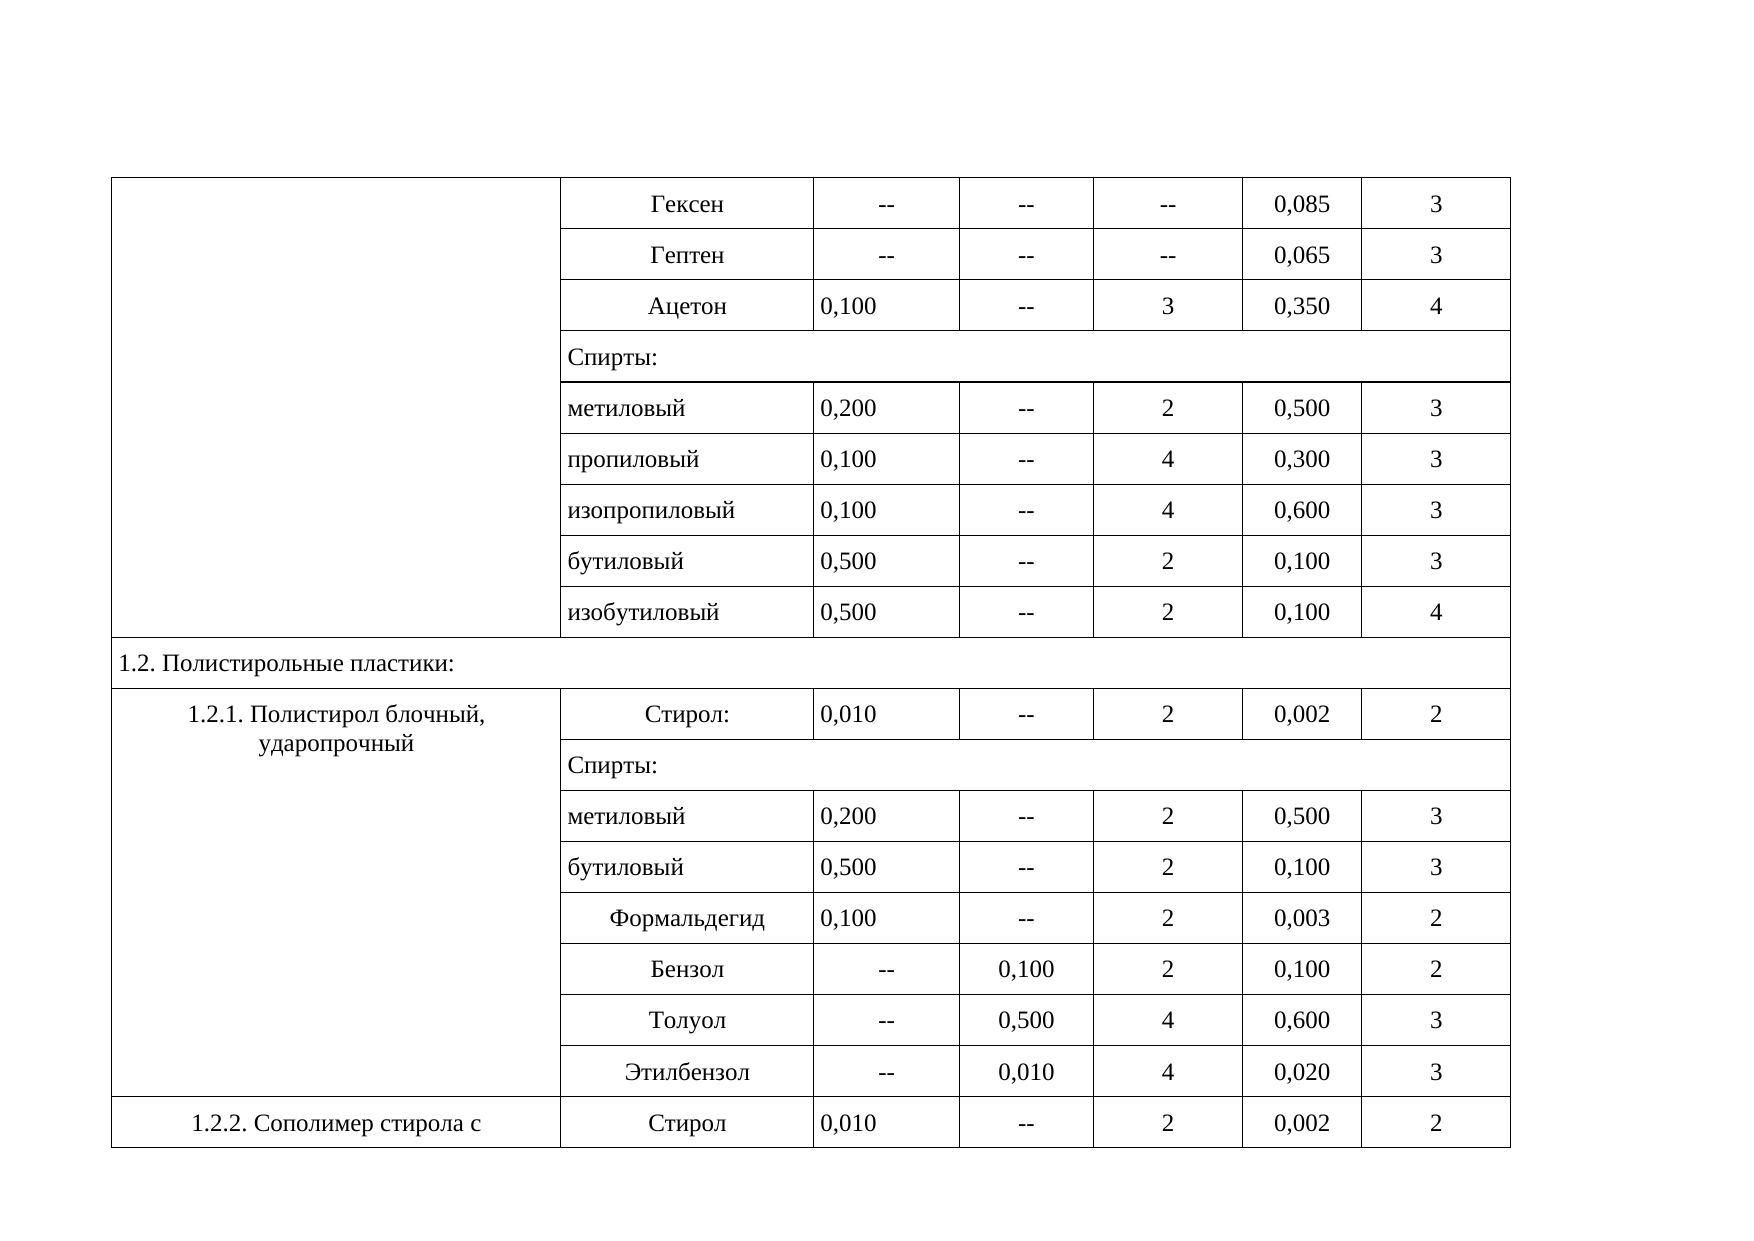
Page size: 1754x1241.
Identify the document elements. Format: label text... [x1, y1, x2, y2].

table_cell 2 [1362, 944, 1510, 994]
table_cell 0,350 [1243, 280, 1361, 330]
table_cell 0,010 [814, 1097, 959, 1147]
table_cell 3 [1362, 1046, 1510, 1096]
table_cell изобутиловый [561, 587, 813, 637]
table_cell 0,200 [814, 791, 959, 841]
table_cell Спирты: [561, 740, 1510, 790]
table_cell 4 [1094, 995, 1242, 1045]
table_cell Гексен [561, 178, 813, 228]
table_cell -- [960, 587, 1093, 637]
table_cell 0,002 [1243, 1097, 1361, 1147]
table_cell -- [960, 178, 1093, 228]
table_cell 0,100 [960, 944, 1093, 994]
table_cell 0,065 [1243, 229, 1361, 279]
table_cell -- [960, 842, 1093, 892]
table_cell 1.2.1. Полистирол блочный, ударопрочный [112, 689, 560, 1096]
table_cell 3 [1362, 791, 1510, 841]
table_cell 2 [1362, 689, 1510, 739]
table_cell 2 [1094, 536, 1242, 586]
table_cell 0,003 [1243, 893, 1361, 943]
table_cell -- [960, 1097, 1093, 1147]
table_cell -- [960, 689, 1093, 739]
table_cell 4 [1362, 587, 1510, 637]
table_cell 2 [1094, 1097, 1242, 1147]
table_cell -- [960, 280, 1093, 330]
table_cell Стирол: [561, 689, 813, 739]
table_cell 2 [1094, 893, 1242, 943]
table_cell 3 [1362, 178, 1510, 228]
table_cell -- [814, 995, 959, 1045]
table_cell 0,200 [814, 383, 959, 432]
table_cell 3 [1362, 383, 1510, 432]
table_cell 2 [1362, 893, 1510, 943]
table_cell -- [814, 178, 959, 228]
table_cell 0,100 [814, 485, 959, 534]
table_cell 3 [1362, 842, 1510, 892]
table_cell 0,100 [1243, 587, 1361, 637]
table_cell 0,100 [1243, 944, 1361, 994]
table_cell 3 [1094, 280, 1242, 330]
table_cell 3 [1362, 229, 1510, 279]
table_cell 0,100 [814, 893, 959, 943]
table_cell 2 [1094, 791, 1242, 841]
table_cell 4 [1094, 485, 1242, 534]
table_cell бутиловый [561, 842, 813, 892]
table_cell Спирты: [561, 331, 1510, 381]
table_cell 0,100 [814, 280, 959, 330]
table_cell изопропиловый [561, 485, 813, 534]
table_cell 0,002 [1243, 689, 1361, 739]
table_cell 4 [1362, 280, 1510, 330]
table_cell 2 [1362, 1097, 1510, 1147]
table_cell 3 [1362, 485, 1510, 534]
table_cell 0,500 [814, 842, 959, 892]
table_cell 0,085 [1243, 178, 1361, 228]
table_cell -- [814, 1046, 959, 1096]
table_cell бутиловый [561, 536, 813, 586]
table_cell -- [960, 893, 1093, 943]
table_cell 2 [1094, 689, 1242, 739]
table_cell пропиловый [561, 434, 813, 483]
table_cell 0,100 [814, 434, 959, 483]
table_cell 3 [1362, 536, 1510, 586]
table_cell 0,300 [1243, 434, 1361, 483]
table_cell 2 [1094, 944, 1242, 994]
table_cell 0,500 [1243, 383, 1361, 432]
table_cell 2 [1094, 383, 1242, 432]
table_cell Этилбензол [561, 1046, 813, 1096]
table_cell -- [960, 536, 1093, 586]
table_cell 0,500 [960, 995, 1093, 1045]
table_cell 0,500 [814, 536, 959, 586]
table_cell -- [960, 791, 1093, 841]
table_cell Бензол [561, 944, 813, 994]
table_cell -- [814, 229, 959, 279]
table_cell Толуол [561, 995, 813, 1045]
table_cell метиловый [561, 383, 813, 432]
table_cell -- [960, 229, 1093, 279]
table_cell -- [960, 434, 1093, 483]
table_cell -- [960, 485, 1093, 534]
table_cell 0,500 [814, 587, 959, 637]
table_cell 3 [1362, 434, 1510, 483]
table_cell 3 [1362, 995, 1510, 1045]
table_cell -- [1094, 229, 1242, 279]
table_cell 0,500 [1243, 791, 1361, 841]
table_cell Ацетон [561, 280, 813, 330]
table_cell 2 [1094, 842, 1242, 892]
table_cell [112, 1097, 560, 1147]
table_cell 0,600 [1243, 485, 1361, 534]
table_cell 0,010 [814, 689, 959, 739]
table_cell Стирол [561, 1097, 813, 1147]
table_cell 0,010 [960, 1046, 1093, 1096]
table_cell 1.2. Полистирольные пластики: [112, 638, 1510, 688]
table_cell 0,020 [1243, 1046, 1361, 1096]
table_cell 0,100 [1243, 842, 1361, 892]
table_cell 2 [1094, 587, 1242, 637]
table_cell 4 [1094, 1046, 1242, 1096]
table_cell 0,100 [1243, 536, 1361, 586]
table_cell метиловый [561, 791, 813, 841]
table_cell -- [814, 944, 959, 994]
table_cell Гептен [561, 229, 813, 279]
table_cell Формальдегид [561, 893, 813, 943]
table_cell 4 [1094, 434, 1242, 483]
table_cell -- [960, 383, 1093, 432]
table_cell -- [1094, 178, 1242, 228]
table_cell 0,600 [1243, 995, 1361, 1045]
